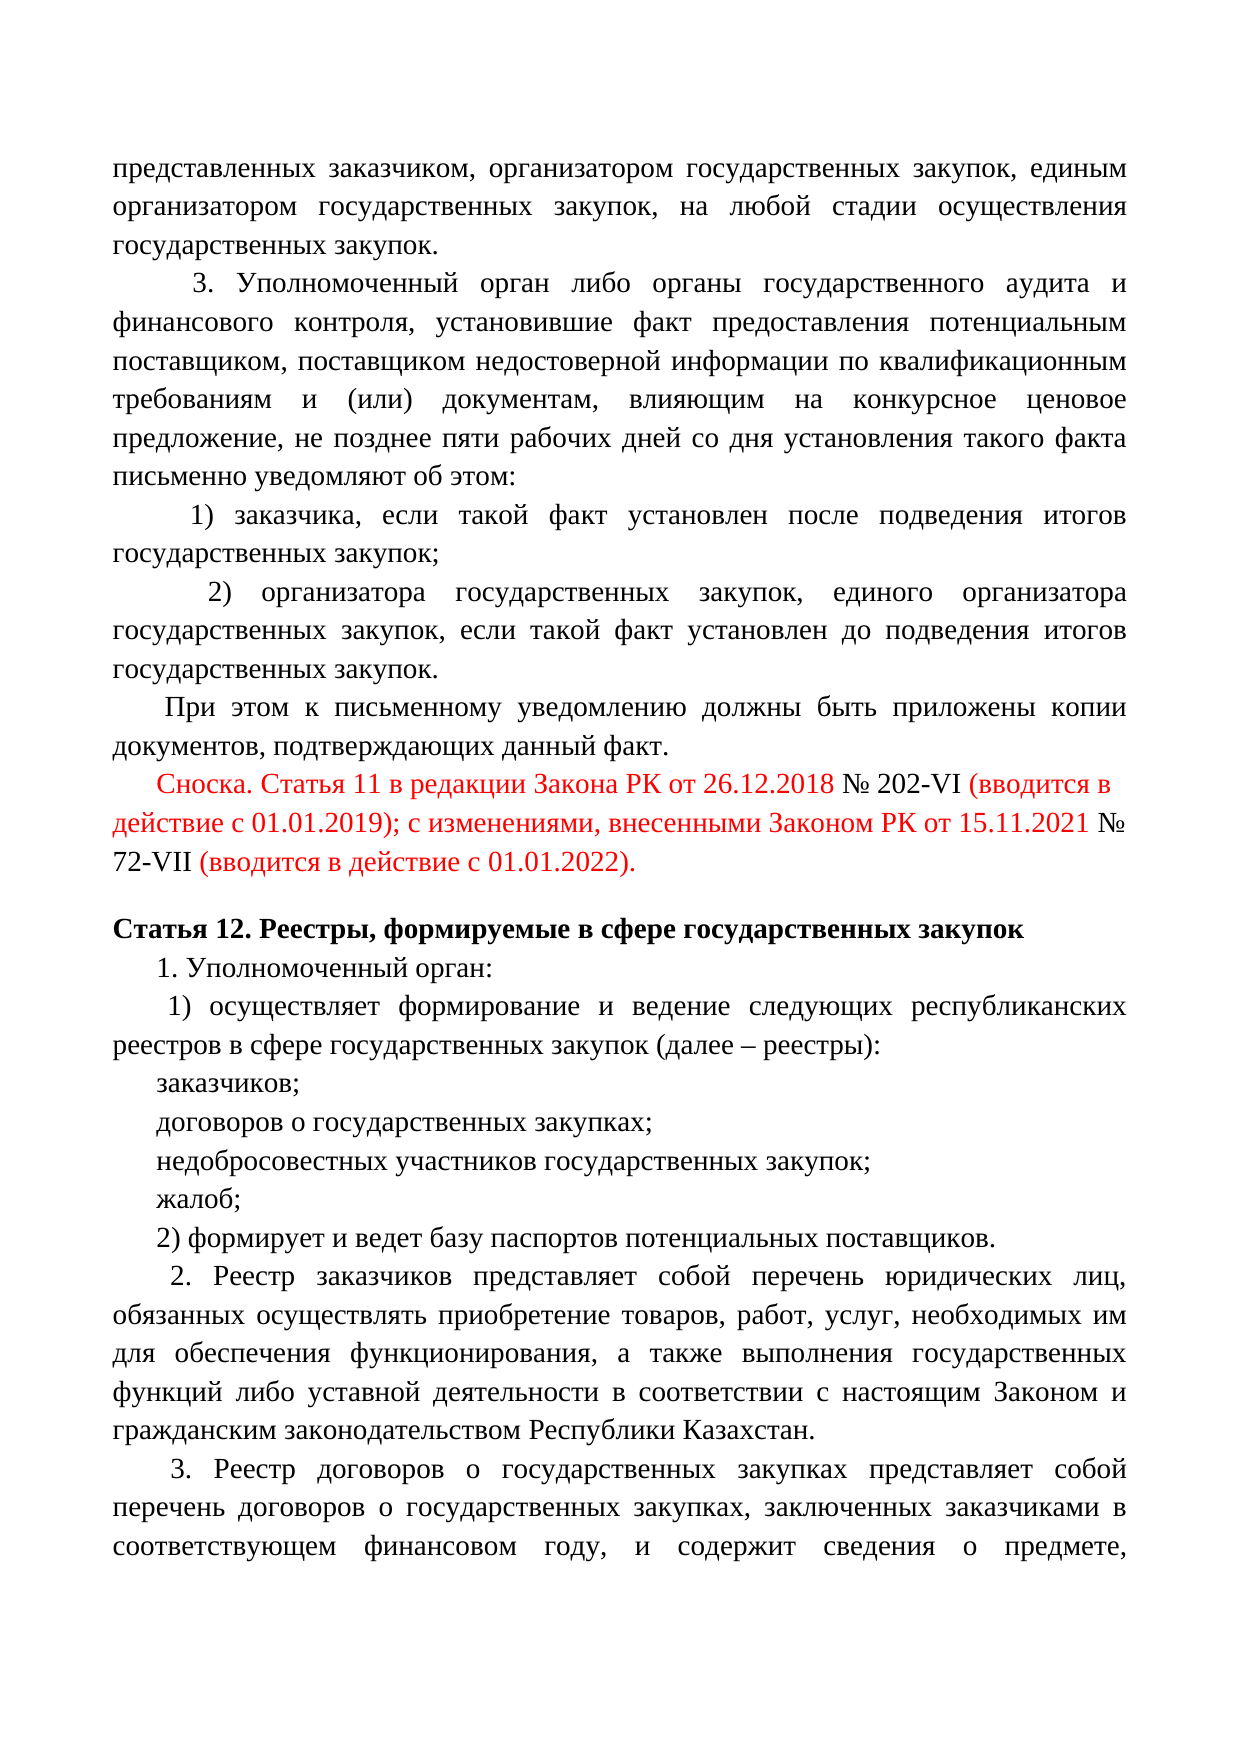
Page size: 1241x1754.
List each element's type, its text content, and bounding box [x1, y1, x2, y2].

text договоров о государственных закупках; [112, 1104, 1128, 1138]
text 2) формирует и ведет базу паспортов потенциальных поставщиков. [112, 1220, 1128, 1253]
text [112, 150, 1128, 261]
text жалоб; [112, 1181, 1128, 1215]
text 1) заказчика, если такой факт установлен после подведения итогов государственных закупок; [112, 497, 1128, 569]
text При этом к письменному уведомлению должны быть приложены копии документов, подтверждающих данный факт. [112, 689, 1128, 762]
text 2. Реестр заказчиков представляет собой перечень юридических лиц, обязанных осуществлять приобретение товаров, работ, услуг, необходимых им для обеспечения функционирования, а также выполнения государственных функций либо уставной деятельности в соответствии с настоящим Законом и гражданским законодательством Республики Казахстан. [112, 1258, 1128, 1446]
text заказчиков; [112, 1066, 1128, 1099]
text Статья 12. Реестры, формируемые в сфере государственных закупок [112, 911, 1128, 945]
text 3. Уполномоченный орган либо органы государственного аудита и финансового контроля, установившие факт предоставления потенциальным поставщиком, поставщиком недостоверной информации по квалификационным требованиям и (или) документам, влияющим на конкурсное ценовое предложение, не позднее пяти рабочих дней со дня установления такого факта письменно уведомляют об этом: [112, 266, 1128, 492]
text Сноска. Статья 11 в редакции Закона РК от 26.12.2018 № 202-VI (вводится в действие с 01.01.2019); с изменениями, внесенными Законом РК от 15.11.2021 № 72-VII (вводится в действие с 01.01.2022). [112, 767, 1128, 907]
text 1. Уполномоченный орган: [112, 950, 1128, 983]
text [112, 1451, 1128, 1562]
text недобросовестных участников государственных закупок; [112, 1143, 1128, 1176]
text 2) организатора государственных закупок, единого организатора государственных закупок, если такой факт установлен до подведения итогов государственных закупок. [112, 574, 1128, 684]
text 1) осуществляет формирование и ведение следующих республиканских реестров в сфере государственных закупок (далее – реестры): [112, 988, 1128, 1061]
